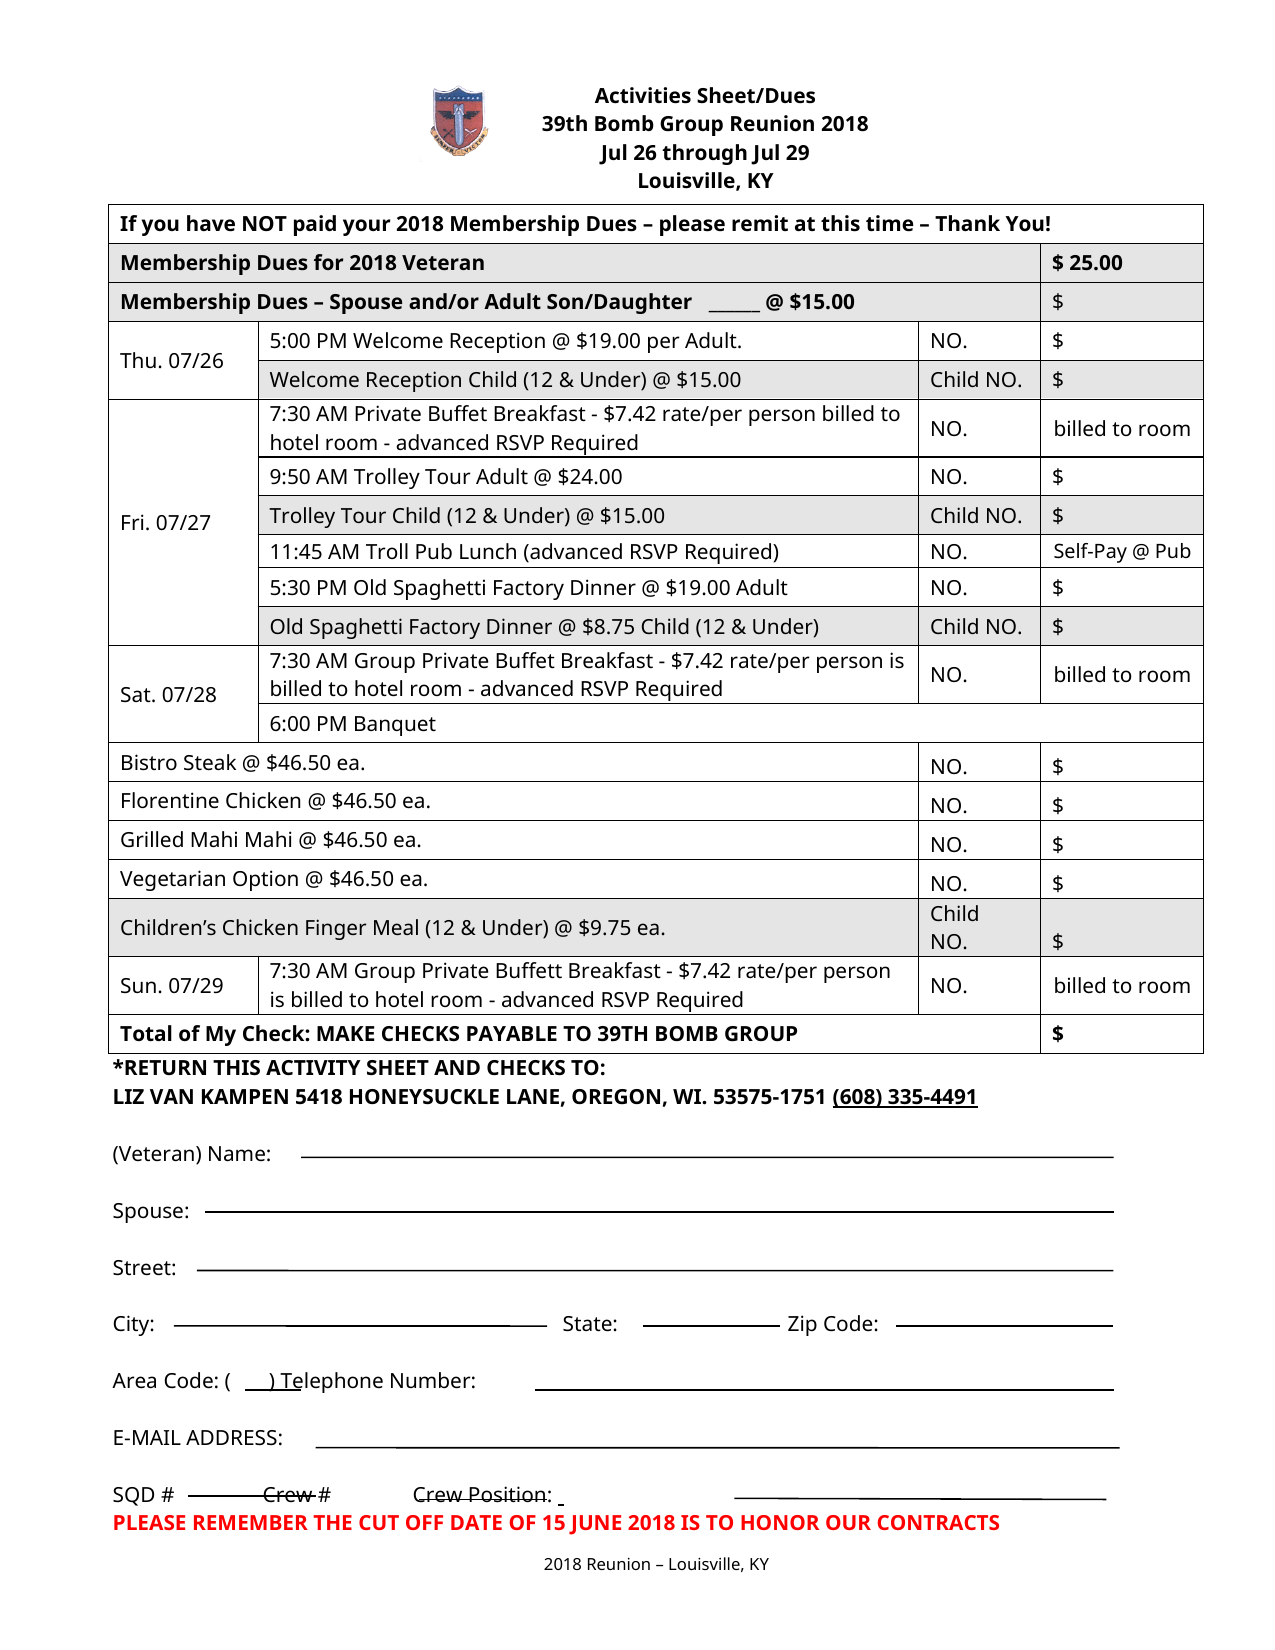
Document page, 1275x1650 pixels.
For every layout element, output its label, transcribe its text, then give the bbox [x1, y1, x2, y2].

table_cell billed to room [1041, 646, 1203, 703]
table_cell $ [1041, 361, 1203, 398]
table_cell NO. [919, 743, 1040, 781]
table_cell Trolley Tour Child (12 & Under) @ $15.00 [259, 496, 918, 534]
text Spouse: [112, 1167, 1200, 1224]
table_cell $ [1041, 743, 1203, 781]
table_cell NO. [919, 568, 1040, 606]
table_cell $ [1041, 458, 1203, 495]
table_cell Child NO. [919, 607, 1040, 645]
table_cell Self-Pay @ Pub [1041, 535, 1203, 567]
table_header [408, 81, 506, 195]
table_cell $ [1041, 496, 1203, 534]
text E-MAIL ADDRESS: [112, 1423, 1200, 1452]
table_cell $ [1041, 860, 1203, 898]
table_cell Total of My Check: MAKE CHECKS PAYABLE TO 39TH BOMB GROUP [109, 1015, 1040, 1052]
table_cell 7:30 AM Group Private Buffett Breakfast - $7.42 rate/per person is billed to hotel room - advanced RSVP Required [259, 957, 918, 1013]
table_cell Child NO. [919, 361, 1040, 398]
table_header If you have NOT paid your 2018 Membership Dues – please remit at this time – Thank You! [109, 205, 1203, 243]
table_cell billed to room [1041, 957, 1203, 1013]
table_cell $ [1041, 283, 1203, 321]
text City: State: Zip Code: [112, 1309, 1200, 1338]
text (Veteran) Name: [112, 1139, 1200, 1167]
table_cell Membership Dues – Spouse and/or Adult Son/Daughter ______ @ $15.00 [109, 283, 1040, 321]
table_cell NO. [919, 860, 1040, 898]
table_cell billed to room [1041, 400, 1203, 456]
table_cell NO. [919, 821, 1040, 859]
table_cell Fri. 07/27 [109, 400, 258, 645]
table_cell NO. [919, 458, 1040, 495]
table_cell NO. [919, 535, 1040, 567]
table_cell $ [1041, 607, 1203, 645]
picture [419, 81, 496, 164]
table_cell NO. [919, 400, 1040, 456]
table_cell Sun. 07/29 [109, 957, 258, 1013]
table_cell Child NO. [919, 899, 1040, 956]
table_cell 5:30 PM Old Spaghetti Factory Dinner @ $19.00 Adult [259, 568, 918, 606]
table_cell Membership Dues for 2018 Veteran [109, 244, 1040, 282]
table_cell NO. [919, 957, 1040, 1013]
table_cell NO. [919, 782, 1040, 820]
table_cell 9:50 AM Trolley Tour Adult @ $24.00 [259, 458, 918, 495]
table_cell Thu. 07/26 [109, 322, 258, 398]
table_cell Florentine Chicken @ $46.50 ea. [109, 782, 918, 820]
table_cell 7:30 AM Group Private Buffet Breakfast - $7.42 rate/per person is billed to hotel room - advanced RSVP Required [259, 646, 918, 703]
text PLEASE REMEMBER THE CUT OFF DATE OF 15 JUNE 2018 IS TO HONOR OUR CONTRACTS [112, 1508, 1200, 1537]
table_cell 5:00 PM Welcome Reception @ $19.00 per Adult. [259, 322, 918, 359]
text Street: [112, 1253, 1200, 1281]
table_cell $ [1041, 899, 1203, 956]
table_cell Old Spaghetti Factory Dinner @ $8.75 Child (12 & Under) [259, 607, 918, 645]
table_cell NO. [919, 646, 1040, 703]
table_cell $ 25.00 [1041, 244, 1203, 282]
table_cell $ [1041, 568, 1203, 606]
table_cell 11:45 AM Troll Pub Lunch (advanced RSVP Required) [259, 535, 918, 567]
table_cell Welcome Reception Child (12 & Under) @ $15.00 [259, 361, 918, 398]
table_cell 7:30 AM Private Buffet Breakfast - $7.42 rate/per person billed to hotel room - advanced RSVP Required [259, 400, 918, 456]
table_cell Bistro Steak @ $46.50 ea. [109, 743, 918, 781]
text LIZ VAN KAMPEN 5418 HONEYSUCKLE LANE, OREGON, WI. 53575-1751 (608) 335-4491 [112, 1082, 1200, 1110]
table_cell $ [1041, 782, 1203, 820]
text *RETURN THIS ACTIVITY SHEET AND CHECKS TO: [112, 1054, 1200, 1082]
table_cell Child NO. [919, 496, 1040, 534]
table_cell $ [1041, 322, 1203, 359]
table_cell NO. [919, 322, 1040, 359]
table_cell Children’s Chicken Finger Meal (12 & Under) @ $9.75 ea. [109, 899, 918, 956]
table_header Activities Sheet/Dues 39th Bomb Group Reunion 2018 Jul 26 through Jul 29 Louisville, KY [506, 81, 904, 195]
table_cell $ [1041, 1015, 1203, 1052]
table_cell $ [1041, 821, 1203, 859]
text SQD # Crew # Crew Position: [112, 1480, 1200, 1508]
table_cell Vegetarian Option @ $46.50 ea. [109, 860, 918, 898]
text Area Code: ( ) Telephone Number: [112, 1366, 1200, 1395]
table_cell 6:00 PM Banquet [259, 704, 1203, 742]
table_cell Sat. 07/28 [109, 646, 258, 742]
table_cell Grilled Mahi Mahi @ $46.50 ea. [109, 821, 918, 859]
